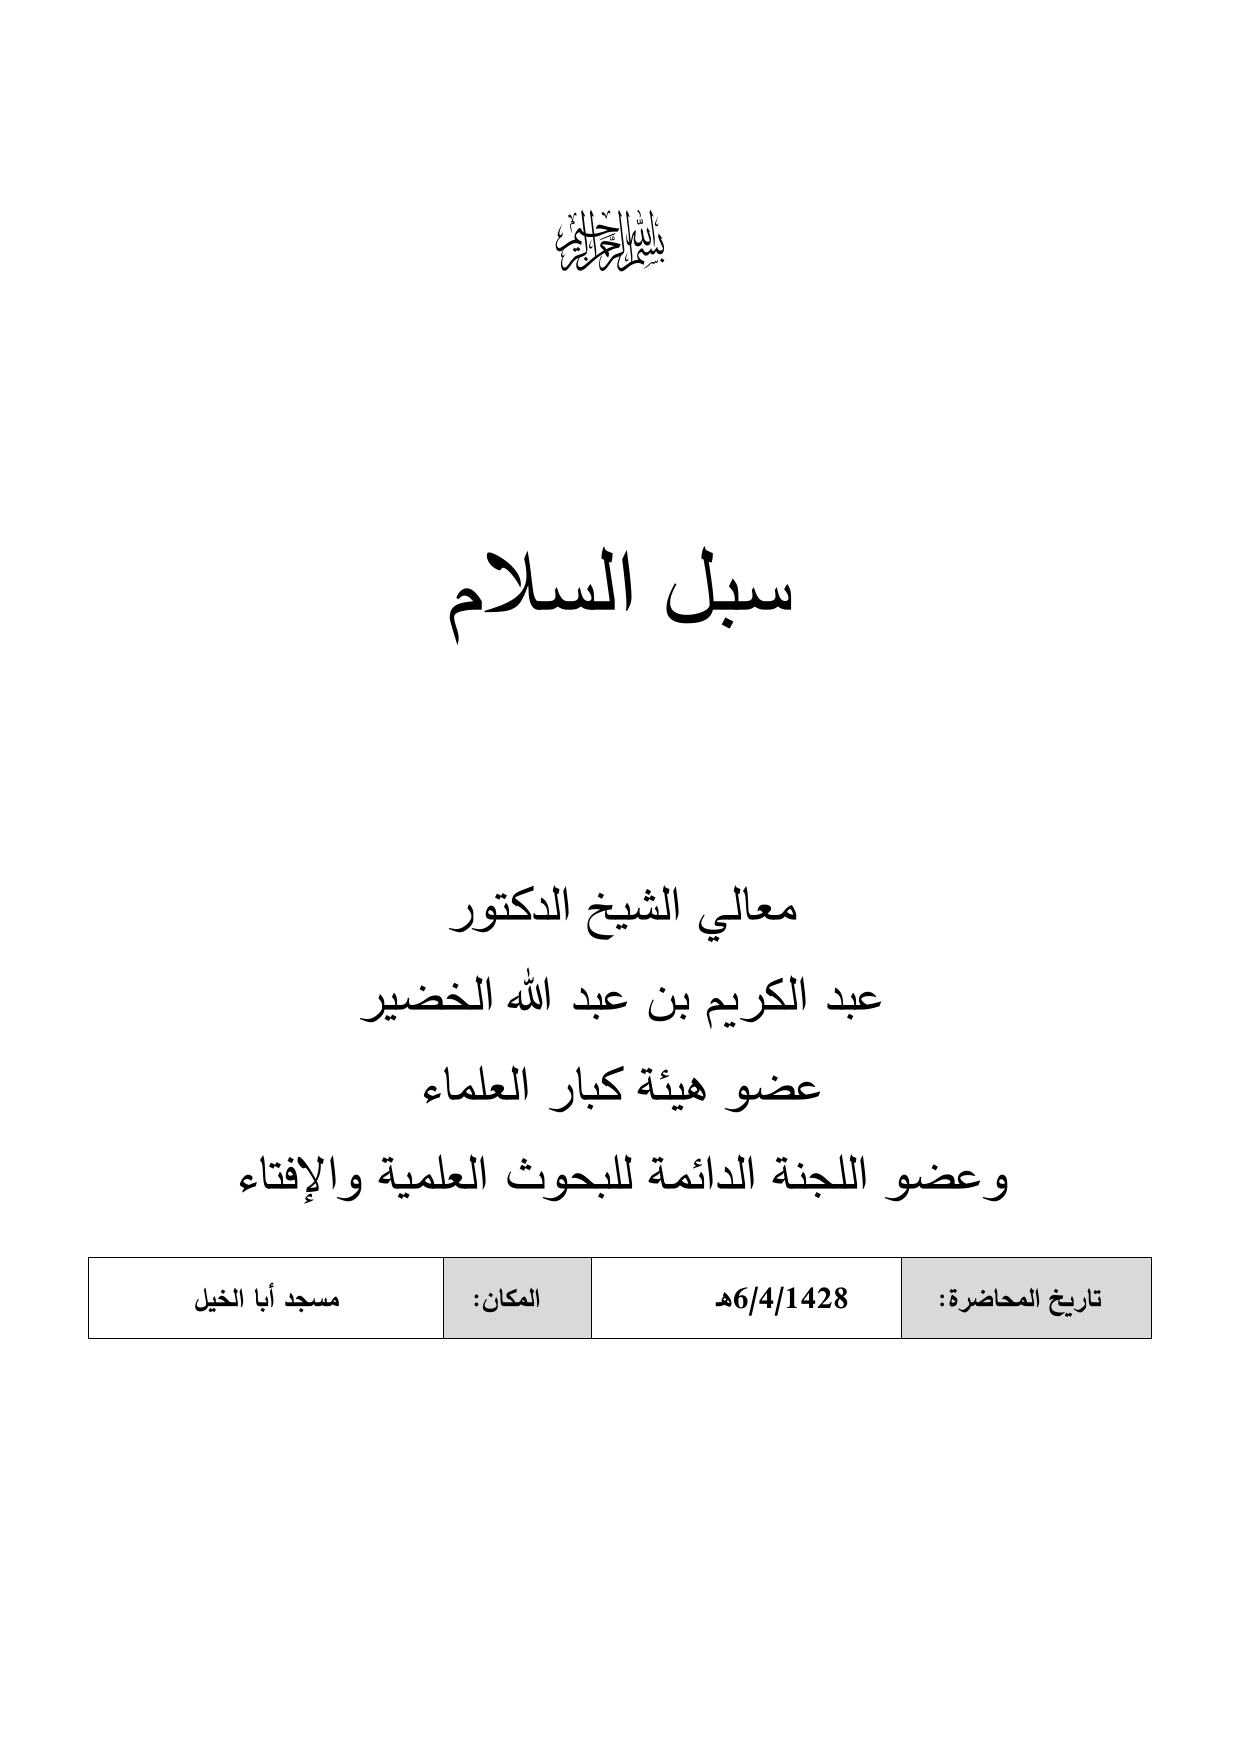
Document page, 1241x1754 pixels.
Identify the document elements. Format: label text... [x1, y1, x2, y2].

text وعضو اللجنة الدائمة للبحوث العلمية والإفتاء [187, 1129, 1053, 1219]
text عبد الكريم بن عبد الله الخضير [187, 949, 1053, 1039]
text عضو هيئة كبار العلماء [187, 1039, 1053, 1129]
table_header تاريخ المحاضرة: [902, 1258, 1151, 1338]
text سبل السلام [187, 531, 1053, 646]
table_header المكان: [444, 1258, 591, 1338]
text معالي الشيخ الدكتور [187, 859, 1053, 949]
table_header مسجد أبا الخيل [89, 1258, 443, 1338]
table_header 6/4/1428هـ [592, 1258, 901, 1338]
